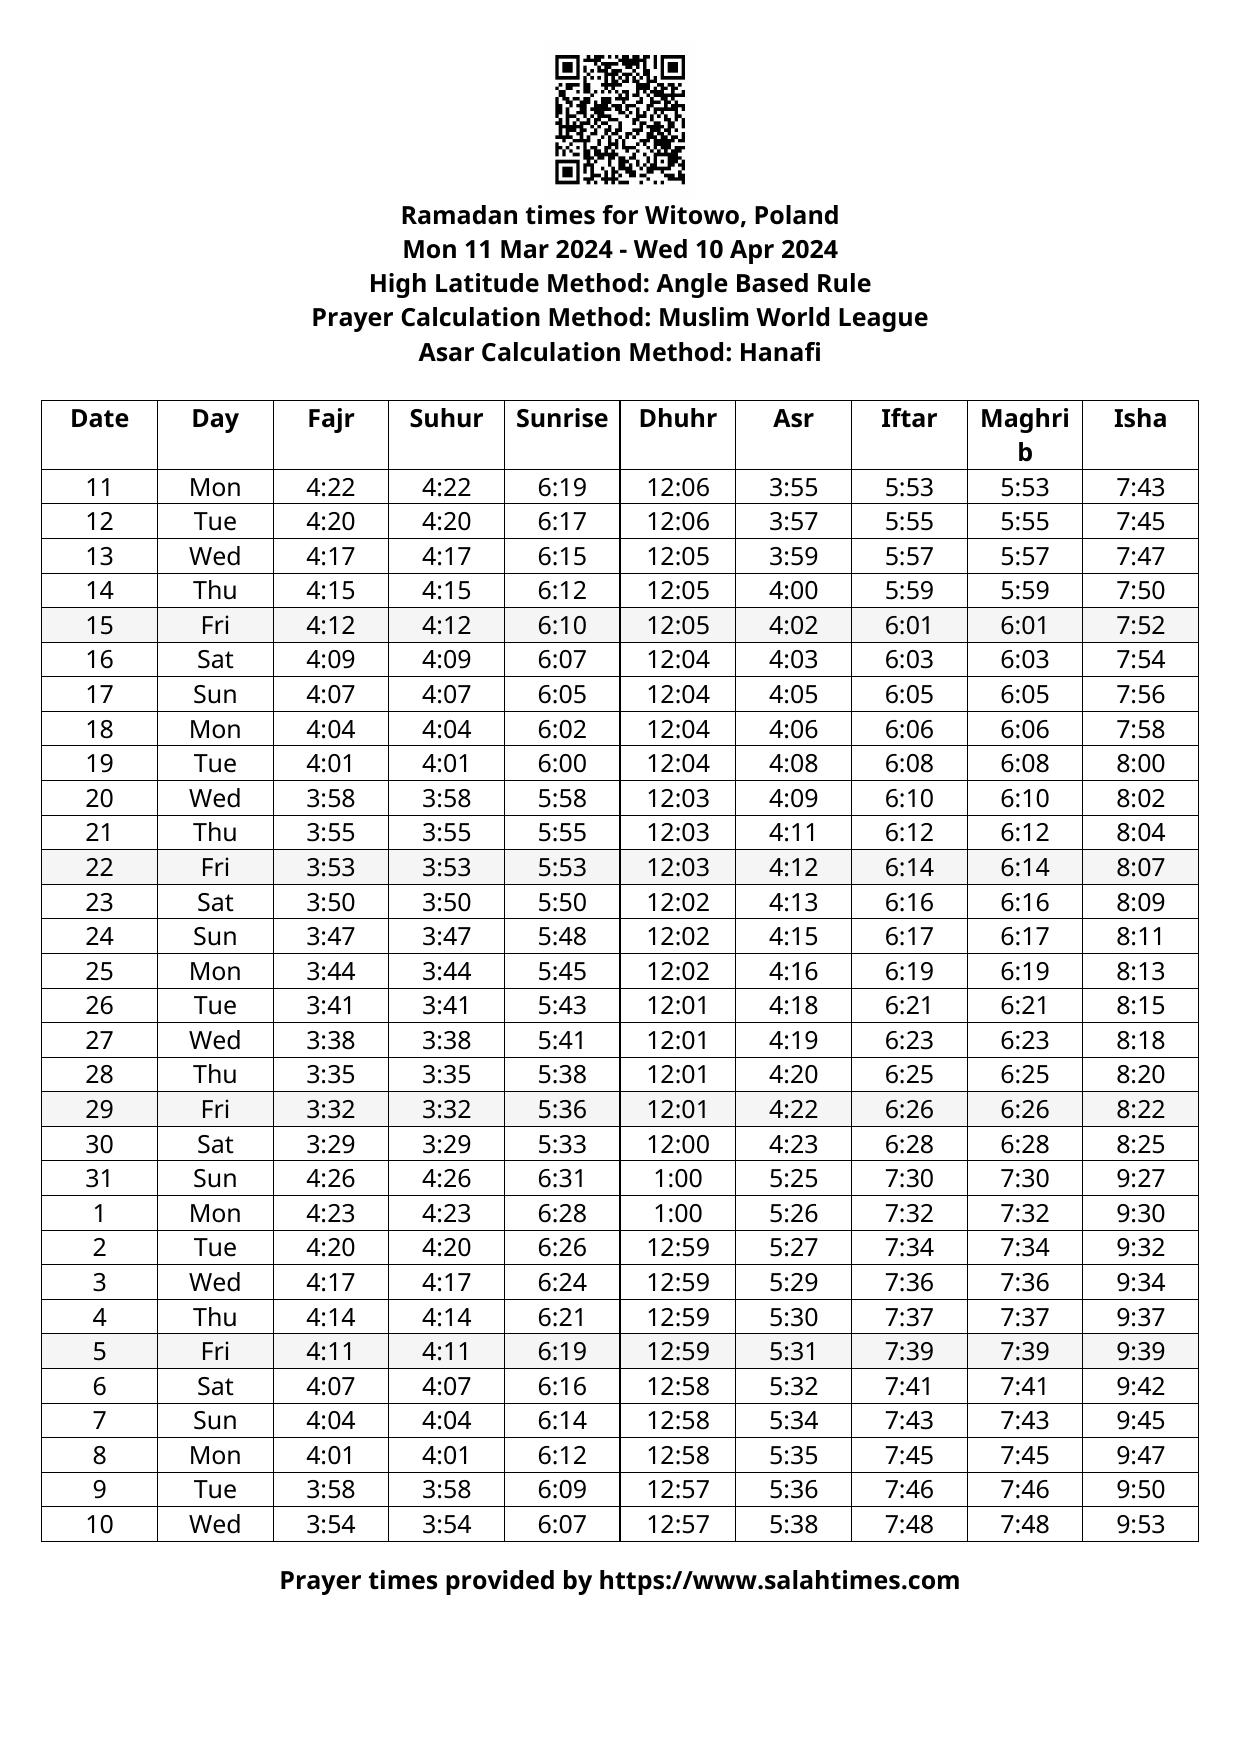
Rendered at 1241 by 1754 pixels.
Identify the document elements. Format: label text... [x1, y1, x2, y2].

table_cell 3:58 [389, 781, 504, 814]
table_cell 12:01 [621, 1058, 735, 1091]
table_cell 12:03 [621, 816, 735, 849]
table_cell 7:41 [852, 1369, 967, 1402]
table_header Asr [736, 401, 851, 469]
table_cell 4:09 [389, 643, 504, 676]
table_cell 4:04 [274, 1404, 388, 1437]
table_cell 7:43 [1083, 470, 1198, 503]
table_cell 12:04 [621, 712, 735, 745]
table_cell 5:27 [736, 1231, 851, 1264]
table_cell 3:47 [389, 919, 504, 953]
table_cell 6:25 [852, 1058, 967, 1091]
table_cell 4:02 [736, 608, 851, 642]
table_cell 31 [42, 1161, 157, 1195]
table_cell 7:54 [1083, 643, 1198, 676]
table_header Suhur [389, 401, 504, 469]
table_cell 3:59 [736, 539, 851, 572]
table_cell 7:48 [968, 1507, 1082, 1541]
table_cell 6:21 [505, 1300, 619, 1333]
table_cell 4:12 [736, 850, 851, 884]
table_cell 3:29 [389, 1127, 504, 1160]
table_cell 4:12 [389, 608, 504, 642]
table_cell 10 [42, 1507, 157, 1541]
table_cell 4:20 [274, 1231, 388, 1264]
table_cell Wed [158, 781, 273, 814]
table_cell 5:55 [505, 816, 619, 849]
table_cell 3 [42, 1265, 157, 1299]
table_cell 6:17 [852, 919, 967, 953]
table_cell Tue [158, 746, 273, 780]
table_header Fajr [274, 401, 388, 469]
table_cell 6:12 [505, 1438, 619, 1472]
table_cell 25 [42, 954, 157, 987]
table_cell 5:55 [968, 504, 1082, 538]
table_cell 5:38 [505, 1058, 619, 1091]
table_cell Fri [158, 608, 273, 642]
table_cell 4:07 [274, 1369, 388, 1402]
table_cell 6:14 [968, 850, 1082, 884]
table_cell Fri [158, 1334, 273, 1368]
table_cell 4:26 [274, 1161, 388, 1195]
table_cell 5:31 [736, 1334, 851, 1368]
table_cell 6:21 [852, 989, 967, 1022]
table_cell 6:17 [968, 919, 1082, 953]
table_cell 7:34 [852, 1231, 967, 1264]
text Ramadan times for Witowo, Poland [42, 198, 1198, 232]
table_cell 3:53 [389, 850, 504, 884]
table_cell 12:02 [621, 954, 735, 987]
table_cell 6:23 [968, 1023, 1082, 1057]
table_cell 5:58 [505, 781, 619, 814]
table_cell 7:43 [852, 1404, 967, 1437]
table_cell Fri [158, 850, 273, 884]
table_cell 12:58 [621, 1369, 735, 1402]
table_cell 4:01 [389, 1438, 504, 1472]
table_cell 6:14 [852, 850, 967, 884]
table_cell 6:10 [852, 781, 967, 814]
table_cell 4:07 [274, 677, 388, 711]
table_cell 6:07 [505, 643, 619, 676]
table_cell Mon [158, 1438, 273, 1472]
table_header Maghrib [968, 401, 1082, 469]
table_cell 6:10 [968, 781, 1082, 814]
table_cell 4:06 [736, 712, 851, 745]
table_cell Sat [158, 1369, 273, 1402]
table_cell 11 [42, 470, 157, 503]
table_cell 21 [42, 816, 157, 849]
table_cell 7:30 [968, 1161, 1082, 1195]
table_cell 6:03 [852, 643, 967, 676]
table_cell 6:12 [968, 816, 1082, 849]
table_cell 5:25 [736, 1161, 851, 1195]
table_cell 19 [42, 746, 157, 780]
table_cell 6:16 [505, 1369, 619, 1402]
table_cell 4:19 [736, 1023, 851, 1057]
table_cell 6:19 [505, 470, 619, 503]
table_cell 4:22 [389, 470, 504, 503]
table_cell 6:00 [505, 746, 619, 780]
table_cell 6:12 [505, 574, 619, 607]
table_cell 9:45 [1083, 1404, 1198, 1437]
table_cell 6:14 [505, 1404, 619, 1437]
table_cell 7:32 [852, 1196, 967, 1229]
table_cell 5:43 [505, 989, 619, 1022]
table_cell 4:17 [389, 539, 504, 572]
table_cell 4:23 [274, 1196, 388, 1229]
table_cell 5:32 [736, 1369, 851, 1402]
table_cell 5:36 [505, 1092, 619, 1126]
table_cell 5 [42, 1334, 157, 1368]
table_cell 4:16 [736, 954, 851, 987]
table_cell 3:35 [389, 1058, 504, 1091]
table_cell 6:28 [505, 1196, 619, 1229]
table_cell 3:58 [274, 1473, 388, 1506]
table_cell 6:28 [968, 1127, 1082, 1160]
table_cell 3:35 [274, 1058, 388, 1091]
table_cell 12:57 [621, 1507, 735, 1541]
table_cell 1:00 [621, 1196, 735, 1229]
table_cell 12:02 [621, 919, 735, 953]
table_cell 6:08 [968, 746, 1082, 780]
table_cell 6:07 [505, 1507, 619, 1541]
table_cell 3:58 [274, 781, 388, 814]
table_cell 5:34 [736, 1404, 851, 1437]
table_cell 16 [42, 643, 157, 676]
table_cell 3:55 [274, 816, 388, 849]
table_cell 6:26 [505, 1231, 619, 1264]
table_cell 7:52 [1083, 608, 1198, 642]
table_cell 4:15 [274, 574, 388, 607]
table_cell 3:38 [389, 1023, 504, 1057]
table_cell 6:06 [852, 712, 967, 745]
text Prayer Calculation Method: Muslim World League [42, 300, 1198, 334]
table_cell Thu [158, 1300, 273, 1333]
table_cell 12:58 [621, 1438, 735, 1472]
table_cell 3:32 [274, 1092, 388, 1126]
table_cell 3:41 [389, 989, 504, 1022]
table_cell 7:56 [1083, 677, 1198, 711]
table_cell 6:05 [852, 677, 967, 711]
table_cell 6:12 [852, 816, 967, 849]
table_cell 6:15 [505, 539, 619, 572]
table_cell 4:13 [736, 885, 851, 918]
table_cell 3:53 [274, 850, 388, 884]
table_cell 5:57 [852, 539, 967, 572]
table_cell 12:05 [621, 608, 735, 642]
table_cell 17 [42, 677, 157, 711]
table_cell 2 [42, 1231, 157, 1264]
table_cell Wed [158, 1507, 273, 1541]
table_header Date [42, 401, 157, 469]
table_cell 7 [42, 1404, 157, 1437]
table_header Day [158, 401, 273, 469]
table_cell 7:46 [968, 1473, 1082, 1506]
table_cell 29 [42, 1092, 157, 1126]
table_cell 6:16 [852, 885, 967, 918]
table_cell 27 [42, 1023, 157, 1057]
table_cell Sun [158, 1161, 273, 1195]
table_cell 6:19 [505, 1334, 619, 1368]
table_cell 3:50 [389, 885, 504, 918]
table_cell 7:36 [968, 1265, 1082, 1299]
table_cell 4:11 [274, 1334, 388, 1368]
table_cell 4:01 [389, 746, 504, 780]
table_cell 4:22 [274, 470, 388, 503]
table_cell 8:11 [1083, 919, 1198, 953]
table_cell 7:37 [968, 1300, 1082, 1333]
table_cell 4:20 [389, 504, 504, 538]
table_cell 3:55 [736, 470, 851, 503]
table_cell 4:18 [736, 989, 851, 1022]
table_cell 12:04 [621, 643, 735, 676]
table_cell 6:06 [968, 712, 1082, 745]
table_cell 1:00 [621, 1161, 735, 1195]
table_cell 12:04 [621, 746, 735, 780]
table_cell 7:47 [1083, 539, 1198, 572]
table_cell 3:47 [274, 919, 388, 953]
table_cell 4:11 [736, 816, 851, 849]
table_cell 9:50 [1083, 1473, 1198, 1506]
table_cell 3:38 [274, 1023, 388, 1057]
table_cell 12:59 [621, 1300, 735, 1333]
table_cell 5:53 [505, 850, 619, 884]
table_cell Tue [158, 504, 273, 538]
table_cell 4:15 [736, 919, 851, 953]
table_cell 5:35 [736, 1438, 851, 1472]
table_cell 5:59 [852, 574, 967, 607]
table_cell 6:05 [968, 677, 1082, 711]
table_cell Mon [158, 470, 273, 503]
table_cell 6 [42, 1369, 157, 1402]
table_cell 8:22 [1083, 1092, 1198, 1126]
table_cell 26 [42, 989, 157, 1022]
table_cell 6:31 [505, 1161, 619, 1195]
table_cell Wed [158, 539, 273, 572]
table_cell Thu [158, 816, 273, 849]
table_cell 7:45 [968, 1438, 1082, 1472]
table_cell 4:01 [274, 746, 388, 780]
table_cell 4:09 [274, 643, 388, 676]
table_cell 12:00 [621, 1127, 735, 1160]
table_cell Sun [158, 1404, 273, 1437]
table_cell 4:26 [389, 1161, 504, 1195]
table_cell Tue [158, 989, 273, 1022]
table_cell 3:29 [274, 1127, 388, 1160]
table_cell 3:44 [389, 954, 504, 987]
table_cell 7:50 [1083, 574, 1198, 607]
table_cell 6:05 [505, 677, 619, 711]
table_cell 4:09 [736, 781, 851, 814]
table_cell 7:32 [968, 1196, 1082, 1229]
table_cell 4:04 [389, 1404, 504, 1437]
text Asar Calculation Method: Hanafi [42, 334, 1198, 368]
table_cell 12:59 [621, 1265, 735, 1299]
table_cell 4:05 [736, 677, 851, 711]
table_cell 13 [42, 539, 157, 572]
table_cell 5:29 [736, 1265, 851, 1299]
table_header Isha [1083, 401, 1198, 469]
table_cell 8 [42, 1438, 157, 1472]
table_cell 6:01 [852, 608, 967, 642]
table_cell 18 [42, 712, 157, 745]
text High Latitude Method: Angle Based Rule [42, 266, 1198, 300]
table_cell 5:55 [852, 504, 967, 538]
table_cell Sun [158, 919, 273, 953]
table_cell 7:43 [968, 1404, 1082, 1437]
table_cell 12:59 [621, 1334, 735, 1368]
table_cell 8:15 [1083, 989, 1198, 1022]
table_cell 4:22 [736, 1092, 851, 1126]
table_cell 3:41 [274, 989, 388, 1022]
table_cell 3:57 [736, 504, 851, 538]
table_cell 12:01 [621, 1023, 735, 1057]
table_cell 4:07 [389, 677, 504, 711]
table_cell 12 [42, 504, 157, 538]
table_cell 3:32 [389, 1092, 504, 1126]
table_cell 12:06 [621, 470, 735, 503]
table_cell 6:09 [505, 1473, 619, 1506]
table_cell 12:01 [621, 1092, 735, 1126]
table_cell Mon [158, 712, 273, 745]
table_cell 6:23 [852, 1023, 967, 1057]
table_cell 30 [42, 1127, 157, 1160]
table_cell 5:59 [968, 574, 1082, 607]
table_cell 5:53 [852, 470, 967, 503]
table_cell 7:58 [1083, 712, 1198, 745]
table_cell Sun [158, 677, 273, 711]
table_cell Mon [158, 954, 273, 987]
table_cell 5:36 [736, 1473, 851, 1506]
table_cell 28 [42, 1058, 157, 1091]
table_cell 12:02 [621, 885, 735, 918]
table_cell 6:02 [505, 712, 619, 745]
table_cell 9 [42, 1473, 157, 1506]
table_cell 7:36 [852, 1265, 967, 1299]
table_cell 7:30 [852, 1161, 967, 1195]
table_cell 5:45 [505, 954, 619, 987]
table_cell 7:39 [852, 1334, 967, 1368]
table_cell 5:38 [736, 1507, 851, 1541]
table_cell 5:50 [505, 885, 619, 918]
table_cell 5:26 [736, 1196, 851, 1229]
table_cell 9:53 [1083, 1507, 1198, 1541]
table_header Sunrise [505, 401, 619, 469]
table_cell 3:58 [389, 1473, 504, 1506]
table_cell 22 [42, 850, 157, 884]
table_cell 3:50 [274, 885, 388, 918]
table_cell 12:58 [621, 1404, 735, 1437]
table_cell 6:26 [968, 1092, 1082, 1126]
table_cell Fri [158, 1092, 273, 1126]
table_cell 8:13 [1083, 954, 1198, 987]
table_cell 7:39 [968, 1334, 1082, 1368]
text Mon 11 Mar 2024 - Wed 10 Apr 2024 [42, 232, 1198, 266]
table_cell 4:14 [389, 1300, 504, 1333]
table_cell 3:54 [389, 1507, 504, 1541]
table_cell 7:48 [852, 1507, 967, 1541]
table_cell 5:57 [968, 539, 1082, 572]
table_cell 4:20 [736, 1058, 851, 1091]
table_cell 3:54 [274, 1507, 388, 1541]
table_cell 6:21 [968, 989, 1082, 1022]
table_cell 4:00 [736, 574, 851, 607]
table_cell Wed [158, 1023, 273, 1057]
table_cell 12:57 [621, 1473, 735, 1506]
table_cell 4:01 [274, 1438, 388, 1472]
table_cell 7:41 [968, 1369, 1082, 1402]
table_cell 4:20 [274, 504, 388, 538]
table_cell 6:26 [852, 1092, 967, 1126]
table_cell 6:03 [968, 643, 1082, 676]
table_cell 9:34 [1083, 1265, 1198, 1299]
table_cell Mon [158, 1196, 273, 1229]
table_cell 4:04 [389, 712, 504, 745]
table_cell 6:08 [852, 746, 967, 780]
table_cell Tue [158, 1231, 273, 1264]
table_cell 1 [42, 1196, 157, 1229]
table_cell Sat [158, 643, 273, 676]
table_cell 4:20 [389, 1231, 504, 1264]
table_header Iftar [852, 401, 967, 469]
table_cell 4:23 [389, 1196, 504, 1229]
table_cell 6:24 [505, 1265, 619, 1299]
table_cell 4:17 [389, 1265, 504, 1299]
table_cell 12:05 [621, 574, 735, 607]
table_cell 5:30 [736, 1300, 851, 1333]
table_cell 3:44 [274, 954, 388, 987]
table_cell 5:53 [968, 470, 1082, 503]
table_cell 8:25 [1083, 1127, 1198, 1160]
table_cell 6:01 [968, 608, 1082, 642]
table_cell 4:12 [274, 608, 388, 642]
table_cell 4:23 [736, 1127, 851, 1160]
table_cell 8:07 [1083, 850, 1198, 884]
table_cell 4:15 [389, 574, 504, 607]
table_cell Thu [158, 1058, 273, 1091]
table_cell 3:55 [389, 816, 504, 849]
table_cell 15 [42, 608, 157, 642]
table_cell 20 [42, 781, 157, 814]
table_cell 6:17 [505, 504, 619, 538]
table_cell 9:39 [1083, 1334, 1198, 1368]
table_cell 6:19 [968, 954, 1082, 987]
table_cell 7:37 [852, 1300, 967, 1333]
table_cell 5:48 [505, 919, 619, 953]
picture [542, 41, 699, 198]
table_cell Sat [158, 1127, 273, 1160]
table_cell Tue [158, 1473, 273, 1506]
table_cell 12:01 [621, 989, 735, 1022]
table_cell 7:45 [1083, 504, 1198, 538]
table_cell 6:16 [968, 885, 1082, 918]
table_cell 4:14 [274, 1300, 388, 1333]
table_cell 6:19 [852, 954, 967, 987]
table_cell 7:34 [968, 1231, 1082, 1264]
table_cell 6:28 [852, 1127, 967, 1160]
table_cell 4:11 [389, 1334, 504, 1368]
table_cell 4:17 [274, 1265, 388, 1299]
table_header Dhuhr [621, 401, 735, 469]
table_cell 12:03 [621, 781, 735, 814]
table_cell 9:27 [1083, 1161, 1198, 1195]
table_cell 9:30 [1083, 1196, 1198, 1229]
table_cell Thu [158, 574, 273, 607]
table_cell 24 [42, 919, 157, 953]
table_cell 4:17 [274, 539, 388, 572]
table_cell 6:25 [968, 1058, 1082, 1091]
table_cell 8:09 [1083, 885, 1198, 918]
table_cell 12:04 [621, 677, 735, 711]
table_cell 8:02 [1083, 781, 1198, 814]
table_cell 12:03 [621, 850, 735, 884]
table_cell 4 [42, 1300, 157, 1333]
table_cell 9:47 [1083, 1438, 1198, 1472]
text Prayer times provided by https://www.salahtimes.com [42, 1563, 1198, 1597]
table_cell 6:10 [505, 608, 619, 642]
table_cell 12:59 [621, 1231, 735, 1264]
table_cell 4:03 [736, 643, 851, 676]
table_cell 4:04 [274, 712, 388, 745]
table_cell Wed [158, 1265, 273, 1299]
table_cell 7:46 [852, 1473, 967, 1506]
table_cell 7:45 [852, 1438, 967, 1472]
table_cell 4:08 [736, 746, 851, 780]
table_cell 12:05 [621, 539, 735, 572]
table_cell 8:20 [1083, 1058, 1198, 1091]
table_cell 8:04 [1083, 816, 1198, 849]
table_cell Sat [158, 885, 273, 918]
table_cell 4:07 [389, 1369, 504, 1402]
table_cell 5:41 [505, 1023, 619, 1057]
table_cell 9:42 [1083, 1369, 1198, 1402]
table_cell 23 [42, 885, 157, 918]
table_cell 5:33 [505, 1127, 619, 1160]
table_cell 8:00 [1083, 746, 1198, 780]
table_cell 9:37 [1083, 1300, 1198, 1333]
table_cell 12:06 [621, 504, 735, 538]
table_cell 14 [42, 574, 157, 607]
table_cell 8:18 [1083, 1023, 1198, 1057]
table_cell 9:32 [1083, 1231, 1198, 1264]
